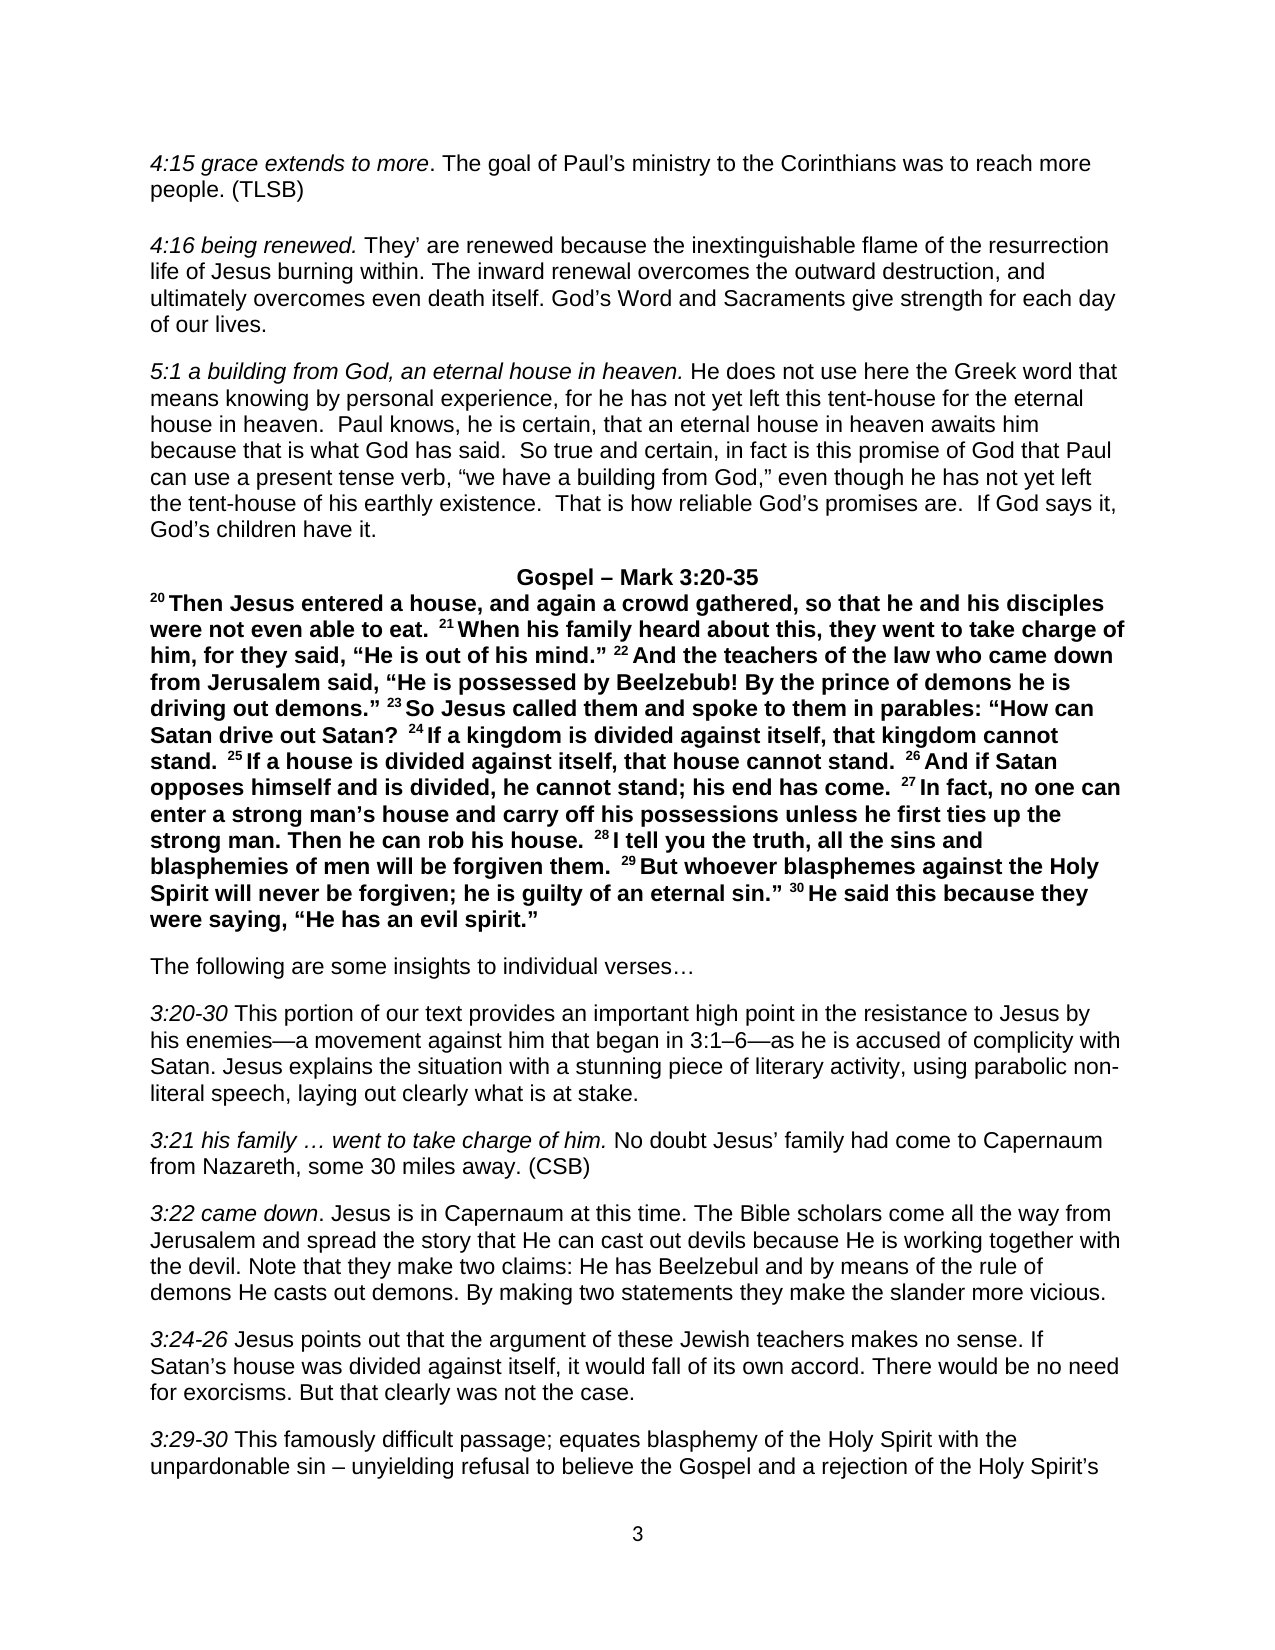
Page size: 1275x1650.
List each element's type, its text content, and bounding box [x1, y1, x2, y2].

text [150, 1426, 1125, 1479]
text 4:15 grace extends to more. The goal of Paul’s ministry to the Corinthians was to reach more people. (TLSB) [150, 150, 1125, 203]
text 3:21 his family … went to take charge of him. No doubt Jesus’ family had come to Capernaum from Nazareth, some 30 miles away. (CSB) [150, 1127, 1125, 1179]
text 3:22 came down. Jesus is in Capernaum at this time. The Bible scholars come all the way from Jerusalem and spread the story that He can cast out devils because He is working together with the devil. Note that they make two claims: He has Beelzebul and by means of the rule of demons He casts out demons. By making two statements they make the slander more vicious. [150, 1200, 1125, 1306]
text 5:1 a building from God, an eternal house in heaven. He does not use here the Greek word that means knowing by personal experience, for he has not yet left this tent-house for the eternal house in heaven. Paul knows, he is certain, that an eternal house in heaven awaits him because that is what God has said. So true and certain, in fact is this promise of God that Paul can use a present tense verb, “we have a building from God,” even though he has not yet left the tent-house of his earthly existence. That is how reliable God’s promises are. If God says it, God’s children have it. [150, 358, 1125, 543]
text 4:16 being renewed. They’ are renewed because the inextinguishable flame of the resurrection life of Jesus burning within. The inward renewal overcomes the outward destruction, and ultimately overcomes even death itself. God’s Word and Sacraments give strength for each day of our lives. [150, 232, 1125, 337]
text 3:24-26 Jesus points out that the argument of these Jewish teachers makes no sense. If Satan’s house was divided against itself, it would fall of its own accord. There would be no need for exorcisms. But that clearly was not the case. [150, 1326, 1125, 1406]
text 3:20-30 This portion of our text provides an important high point in the resistance to Jesus by his enemies—a movement against him that began in 3:1–6—as he is accused of complicity with Satan. Jesus explains the situation with a stunning piece of literary activity, using parabolic non-literal speech, laying out clearly what is at stake. [150, 1000, 1125, 1106]
text 20 Then Jesus entered a house, and again a crowd gathered, so that he and his disciples were not even able to eat. 21 When his family heard about this, they went to take charge of him, for they said, “He is out of his mind.” 22 And the teachers of the law who came down from Jerusalem said, “He is possessed by Beelzebub! By the prince of demons he is driving out demons.” 23 So Jesus called them and spoke to them in parables: “How can Satan drive out Satan? 24 If a kingdom is divided against itself, that kingdom cannot stand. 25 If a house is divided against itself, that house cannot stand. 26 And if Satan opposes himself and is divided, he cannot stand; his end has come. 27 In fact, no one can enter a strong man’s house and carry off his possessions unless he first ties up the strong man. Then he can rob his house. 28 I tell you the truth, all the sins and blasphemies of men will be forgiven them. 29 But whoever blasphemes against the Holy Spirit will never be forgiven; he is guilty of an eternal sin.” 30 He said this because they were saying, “He has an evil spirit.” [150, 590, 1125, 932]
text Gospel – Mark 3:20-35 [150, 563, 1125, 590]
text The following are some insights to individual verses… [150, 953, 1125, 979]
